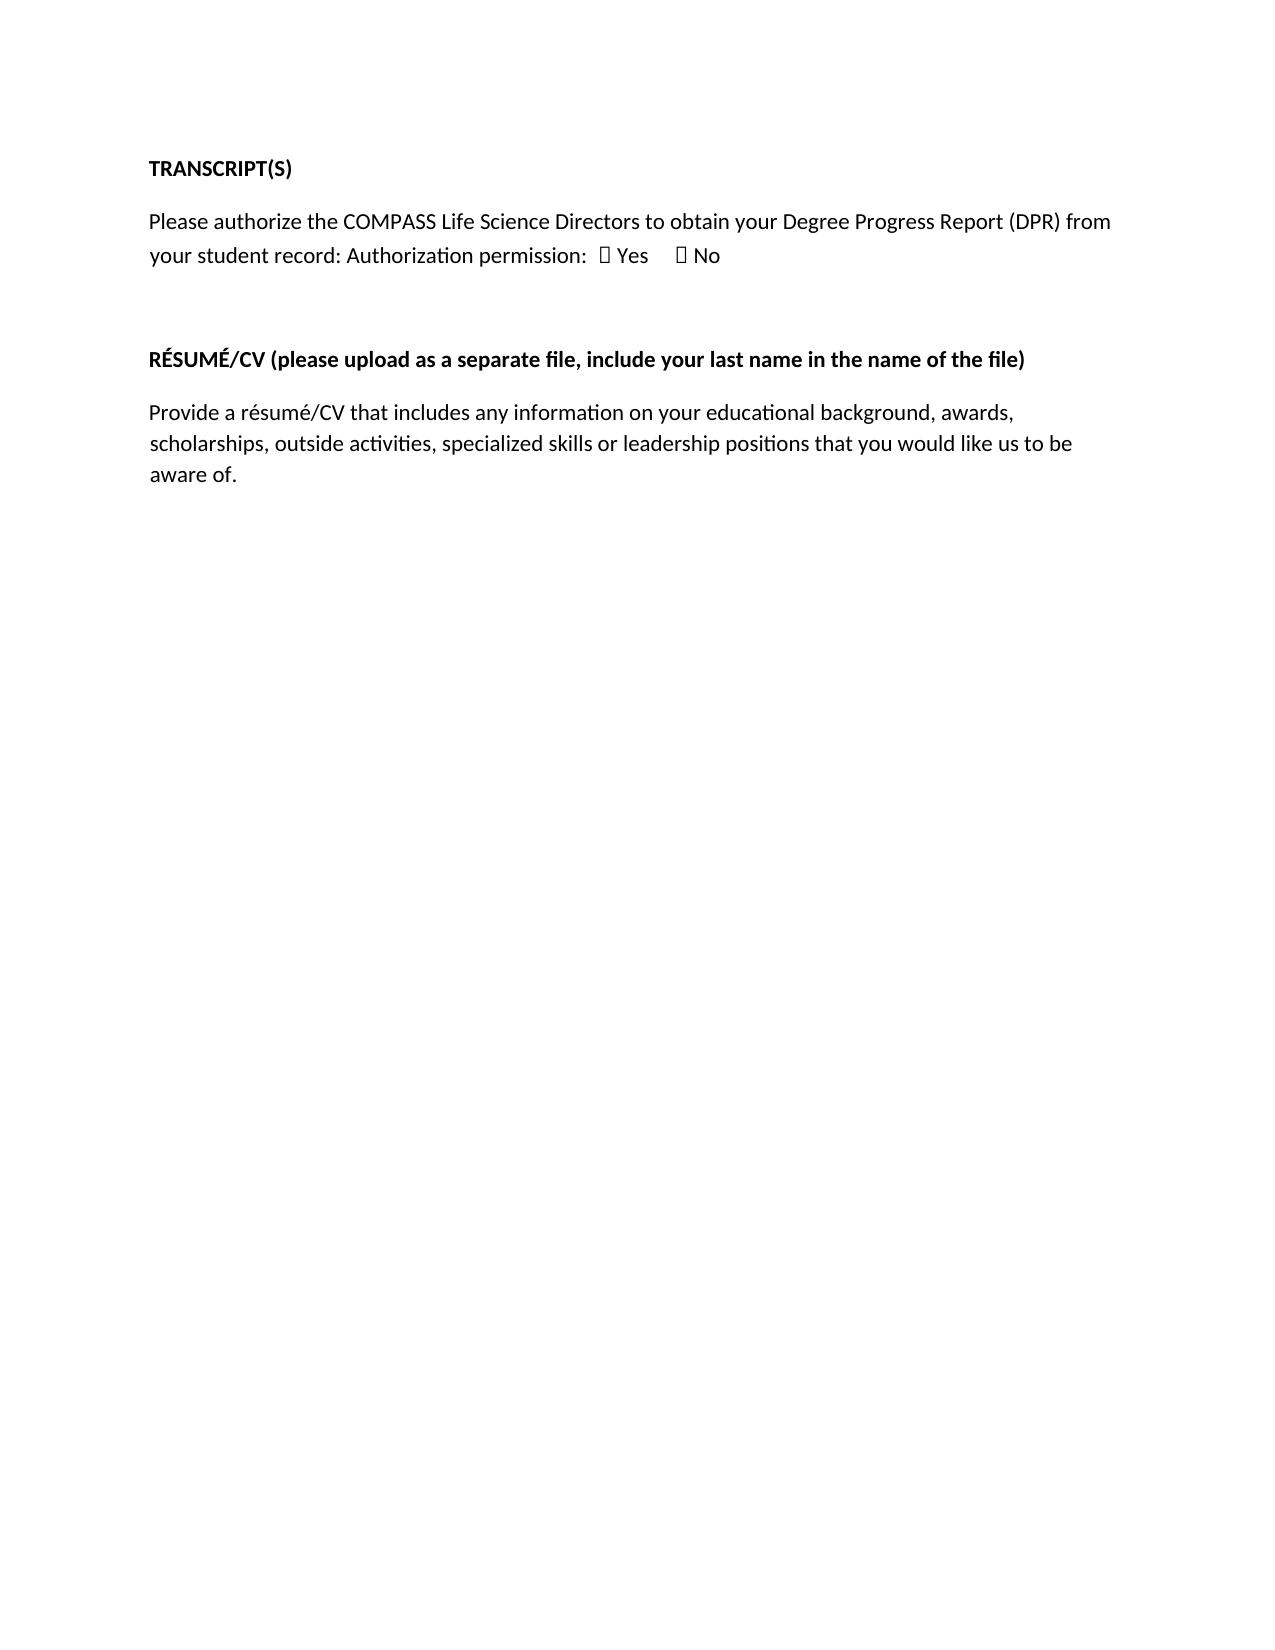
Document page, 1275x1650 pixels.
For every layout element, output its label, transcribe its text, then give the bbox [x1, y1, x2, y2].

text Provide a résumé/CV that includes any information on your educational background, awards, scholarships, outside activities, specialized skills or leadership positions that you would like us to be aware of. [148, 398, 1125, 488]
text TRANSCRIPT(S) [148, 154, 1125, 183]
text Please authorize the COMPASS Life Science Directors to obtain your Degree Progress Report (DPR) from your student record: Authorization permission:  Yes  No [148, 207, 1125, 270]
text RÉSUMÉ/CV (please upload as a separate file, include your last name in the name of the file) [148, 345, 1125, 373]
